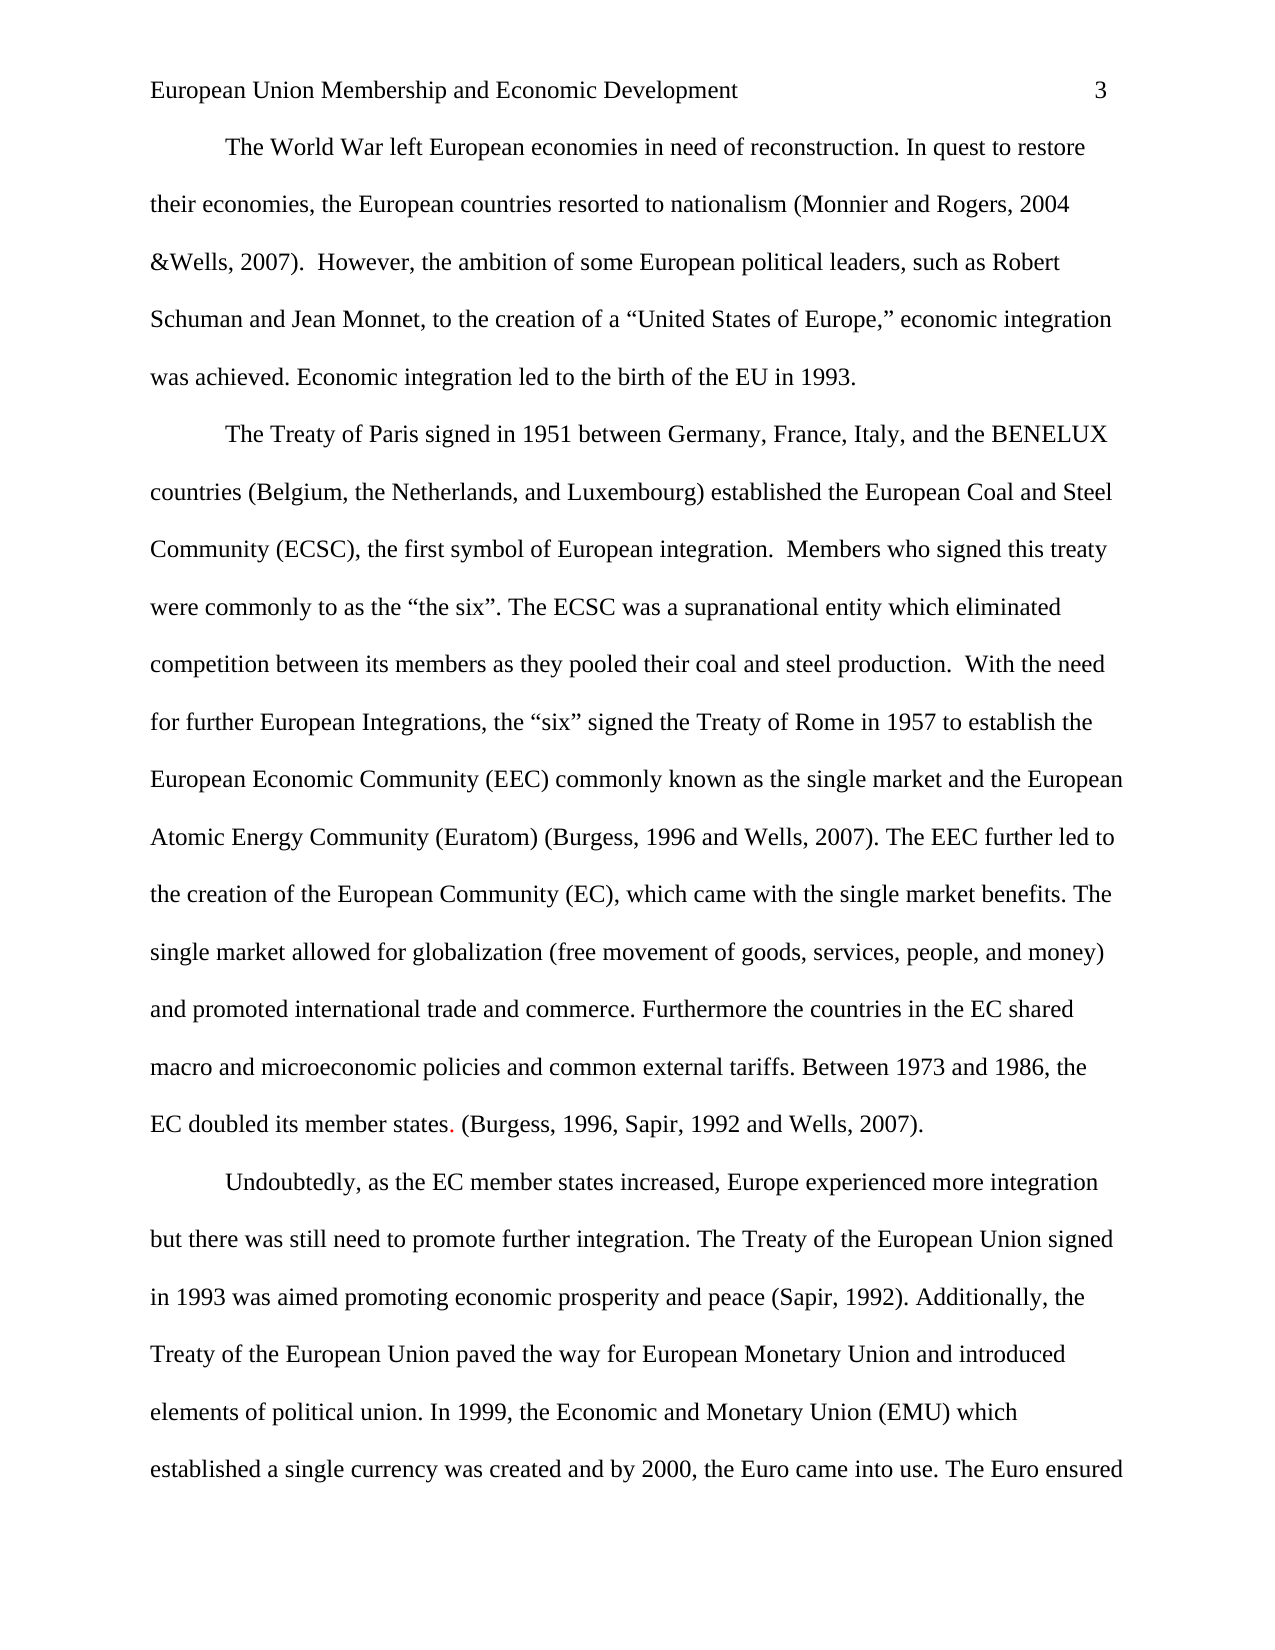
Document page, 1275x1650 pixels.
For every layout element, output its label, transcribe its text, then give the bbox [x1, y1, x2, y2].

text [150, 1167, 1125, 1483]
text The World War left European economies in need of reconstruction. In quest to restore their economies, the European countries resorted to nationalism (Monnier and Rogers, 2004 &Wells, 2007). However, the ambition of some European political leaders, such as Robert Schuman and Jean Monnet, to the creation of a “United States of Europe,” economic integration was achieved. Economic integration led to the birth of the EU in 1993. [150, 132, 1125, 391]
text The Treaty of Paris signed in 1951 between Germany, France, Italy, and the BENELUX countries (Belgium, the Netherlands, and Luxembourg) established the European Coal and Steel Community (ECSC), the first symbol of European integration. Members who signed this treaty were commonly to as the “the six”. The ECSC was a supranational entity which eliminated competition between its members as they pooled their coal and steel production. With the need for further European Integrations, the “six” signed the Treaty of Rome in 1957 to establish the European Economic Community (EEC) commonly known as the single market and the European Atomic Energy Community (Euratom) (Burgess, 1996 and Wells, 2007). The EEC further led to the creation of the European Community (EC), which came with the single market benefits. The single market allowed for globalization (free movement of goods, services, people, and money) and promoted international trade and commerce. Furthermore the countries in the EC shared macro and microeconomic policies and common external tariffs. Between 1973 and 1986, the EC doubled its member states. (Burgess, 1996, Sapir, 1992 and Wells, 2007). [150, 419, 1125, 1138]
